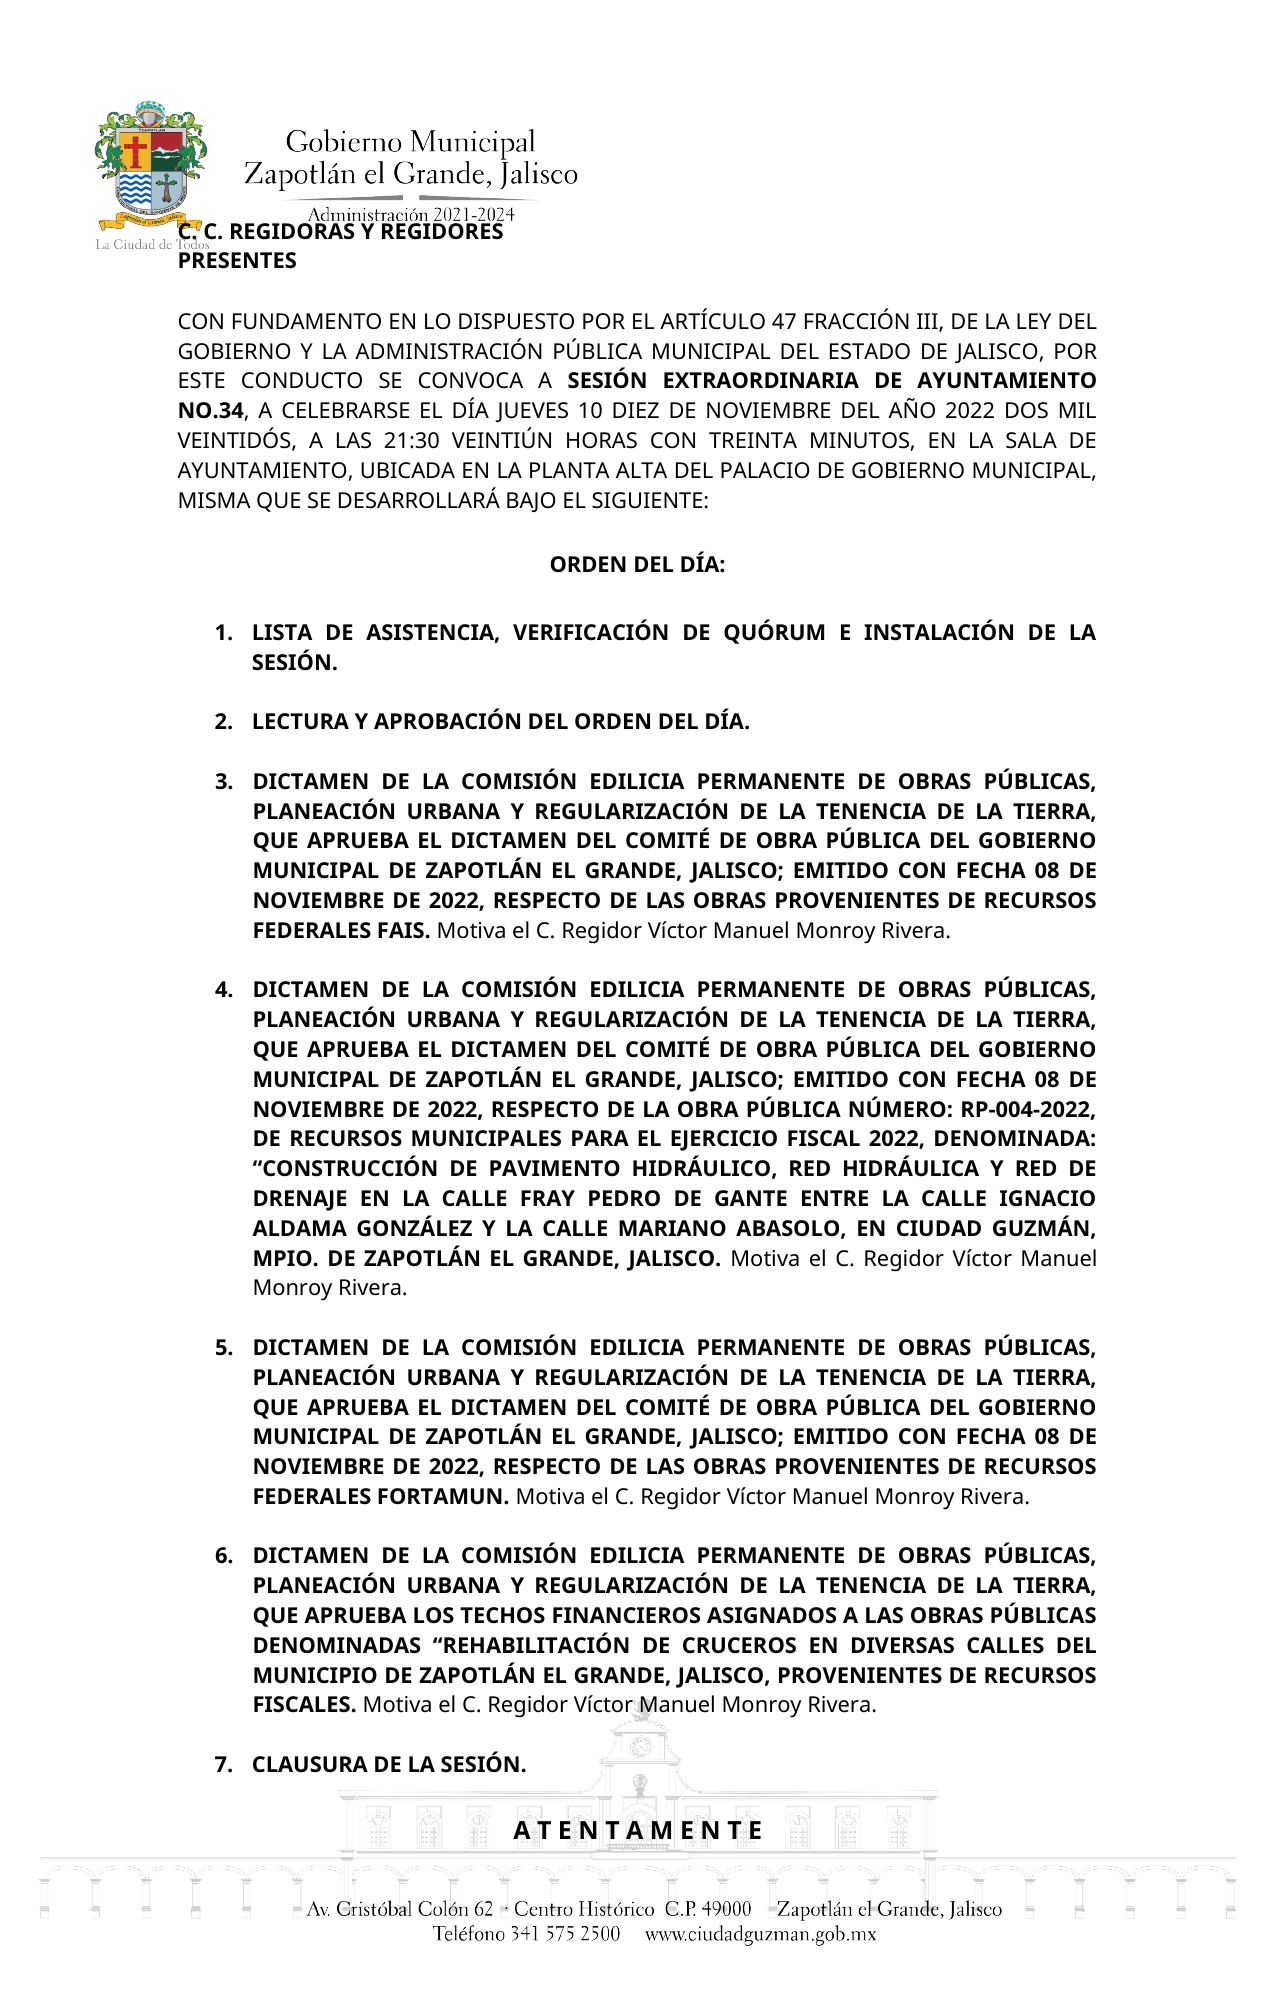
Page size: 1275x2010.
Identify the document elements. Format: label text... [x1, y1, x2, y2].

text C. C. REGIDORAS Y REGIDORES [177, 216, 1098, 246]
list CLAUSURA DE LA SESIÓN. [214, 1749, 1098, 1779]
list LECTURA Y APROBACIÓN DEL ORDEN DEL DÍA. [214, 706, 1098, 736]
list DICTAMEN DE LA COMISIÓN EDILICIA PERMANENTE DE OBRAS PÚBLICAS, PLANEACIÓN URBANA Y REGULARIZACIÓN DE LA TENENCIA DE LA TIERRA, QUE APRUEBA LOS TECHOS FINANCIEROS ASIGNADOS A LAS OBRAS PÚBLICAS DENOMINADAS “REHABILITACIÓN DE CRUCEROS EN DIVERSAS CALLES DEL MUNICIPIO DE ZAPOTLÁN EL GRANDE, JALISCO, PROVENIENTES DE RECURSOS FISCALES. Motiva el C. Regidor Víctor Manuel Monroy Rivera. [215, 1540, 1098, 1719]
text ORDEN DEL DÍA: [177, 548, 1098, 578]
text PRESENTES [177, 246, 1098, 275]
text A T E N T A M E N T E [177, 1813, 1098, 1847]
list DICTAMEN DE LA COMISIÓN EDILICIA PERMANENTE DE OBRAS PÚBLICAS, PLANEACIÓN URBANA Y REGULARIZACIÓN DE LA TENENCIA DE LA TIERRA, QUE APRUEBA EL DICTAMEN DEL COMITÉ DE OBRA PÚBLICA DEL GOBIERNO MUNICIPAL DE ZAPOTLÁN EL GRANDE, JALISCO; EMITIDO CON FECHA 08 DE NOVIEMBRE DE 2022, RESPECTO DE LAS OBRAS PROVENIENTES DE RECURSOS FEDERALES FORTAMUN. Motiva el C. Regidor Víctor Manuel Monroy Rivera. [215, 1332, 1098, 1511]
list LISTA DE ASISTENCIA, VERIFICACIÓN DE QUÓRUM E INSTALACIÓN DE LA SESIÓN. [214, 617, 1098, 676]
list DICTAMEN DE LA COMISIÓN EDILICIA PERMANENTE DE OBRAS PÚBLICAS, PLANEACIÓN URBANA Y REGULARIZACIÓN DE LA TENENCIA DE LA TIERRA, QUE APRUEBA EL DICTAMEN DEL COMITÉ DE OBRA PÚBLICA DEL GOBIERNO MUNICIPAL DE ZAPOTLÁN EL GRANDE, JALISCO; EMITIDO CON FECHA 08 DE NOVIEMBRE DE 2022, RESPECTO DE LAS OBRAS PROVENIENTES DE RECURSOS FEDERALES FAIS. Motiva el C. Regidor Víctor Manuel Monroy Rivera. [215, 766, 1098, 944]
picture [26, 0, 1249, 2010]
text CON FUNDAMENTO EN LO DISPUESTO POR EL ARTÍCULO 47 FRACCIÓN III, DE LA LEY DEL GOBIERNO Y LA ADMINISTRACIÓN PÚBLICA MUNICIPAL DEL ESTADO DE JALISCO, POR ESTE CONDUCTO SE CONVOCA A SESIÓN EXTRAORDINARIA DE AYUNTAMIENTO NO.34, A CELEBRARSE EL DÍA JUEVES 10 DIEZ DE NOVIEMBRE DEL AÑO 2022 DOS MIL VEINTIDÓS, A LAS 21:30 VEINTIÚN HORAS CON TREINTA MINUTOS, EN LA SALA DE AYUNTAMIENTO, UBICADA EN LA PLANTA ALTA DEL PALACIO DE GOBIERNO MUNICIPAL, MISMA QUE SE DESARROLLARÁ BAJO EL SIGUIENTE: [177, 306, 1098, 514]
list DICTAMEN DE LA COMISIÓN EDILICIA PERMANENTE DE OBRAS PÚBLICAS, PLANEACIÓN URBANA Y REGULARIZACIÓN DE LA TENENCIA DE LA TIERRA, QUE APRUEBA EL DICTAMEN DEL COMITÉ DE OBRA PÚBLICA DEL GOBIERNO MUNICIPAL DE ZAPOTLÁN EL GRANDE, JALISCO; EMITIDO CON FECHA 08 DE NOVIEMBRE DE 2022, RESPECTO DE LA OBRA PÚBLICA NÚMERO: RP-004-2022, DE RECURSOS MUNICIPALES PARA EL EJERCICIO FISCAL 2022, DENOMINADA: “CONSTRUCCIÓN DE PAVIMENTO HIDRÁULICO, RED HIDRÁULICA Y RED DE DRENAJE EN LA CALLE FRAY PEDRO DE GANTE ENTRE LA CALLE IGNACIO ALDAMA GONZÁLEZ Y LA CALLE MARIANO ABASOLO, EN CIUDAD GUZMÁN, MPIO. DE ZAPOTLÁN EL GRANDE, JALISCO. Motiva el C. Regidor Víctor Manuel Monroy Rivera. [215, 974, 1098, 1302]
